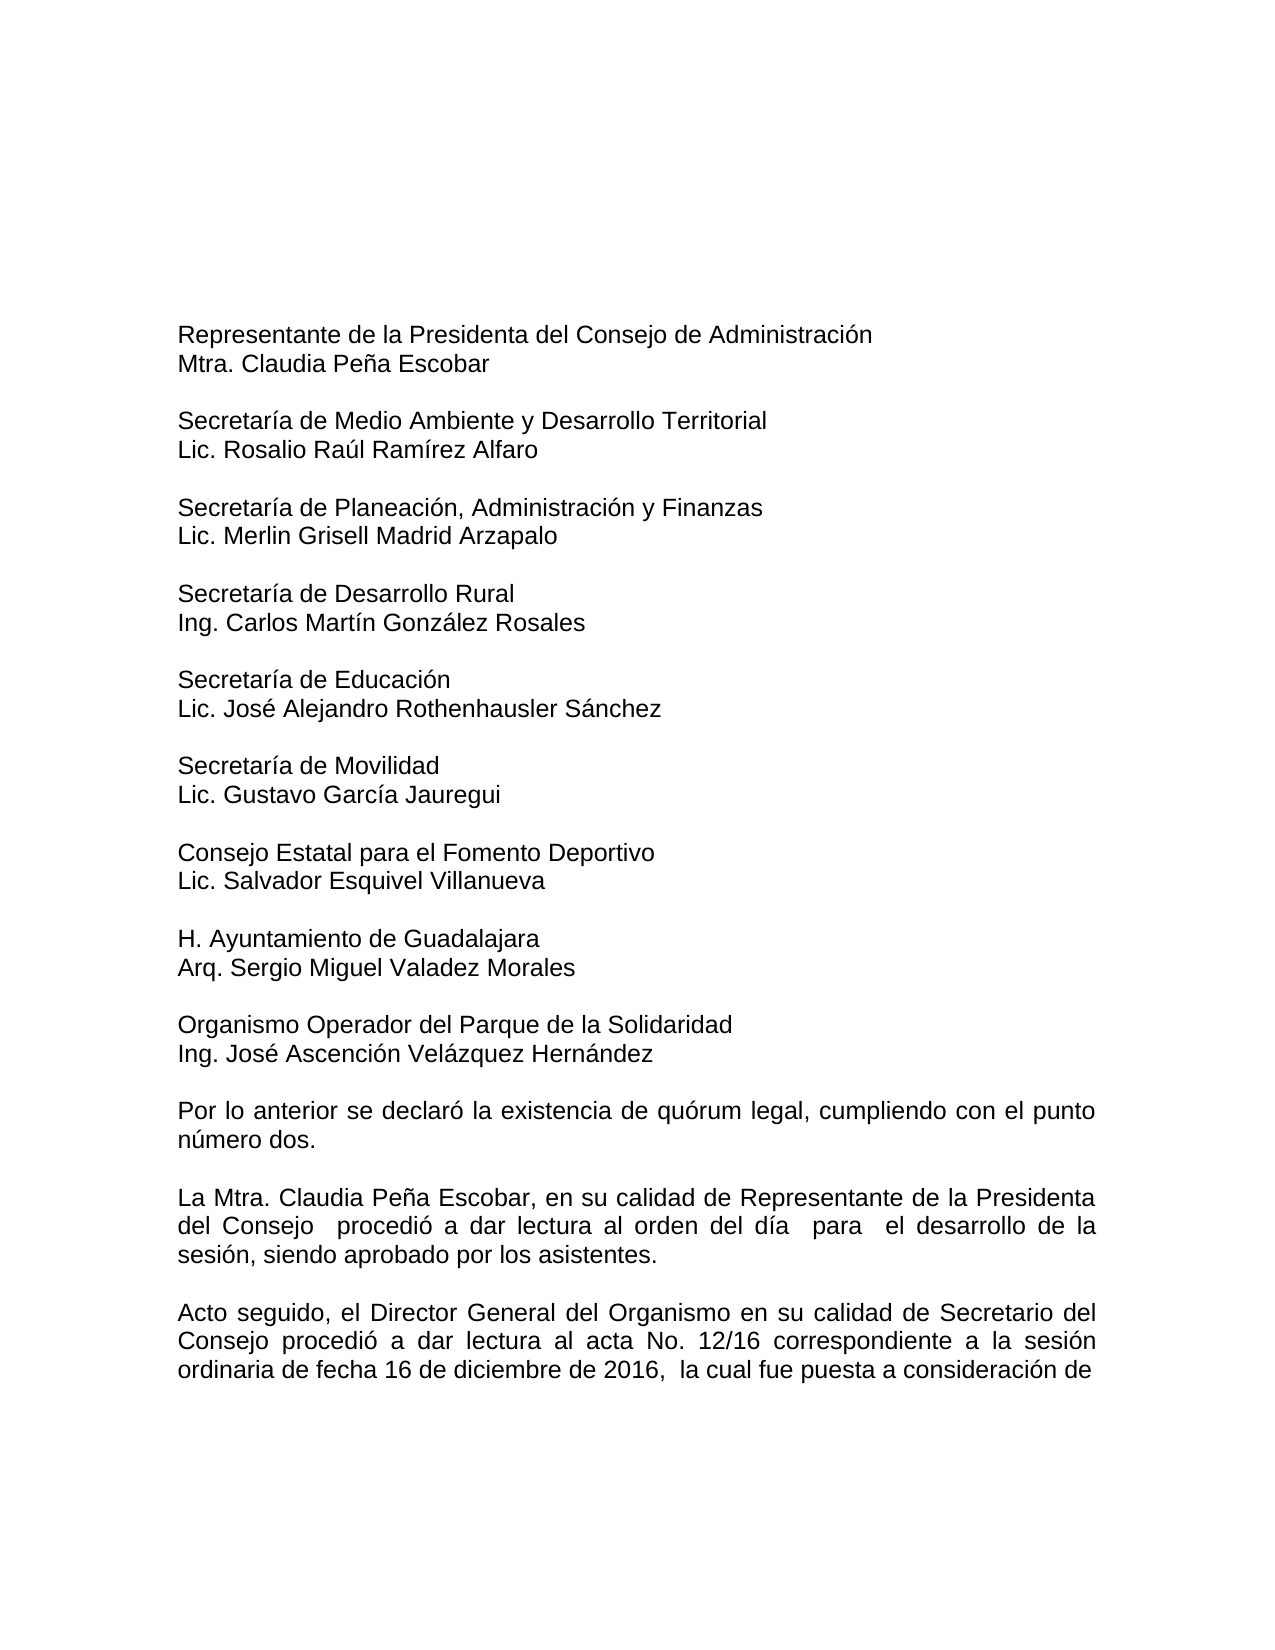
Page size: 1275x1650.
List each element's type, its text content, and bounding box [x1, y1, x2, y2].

text Ing. Carlos Martín González Rosales [177, 608, 1098, 636]
text Mtra. Claudia Peña Escobar [177, 349, 1098, 378]
text Acto seguido, el Director General del Organismo en su calidad de Secretario del Consejo procedió a dar lectura al acta No. 12/16 correspondiente a la sesión ordinaria de fecha 16 de diciembre de 2016, la cual fue puesta a consideración de [177, 1298, 1098, 1384]
text Secretaría de Educación [177, 665, 1098, 694]
text La Mtra. Claudia Peña Escobar, en su calidad de Representante de la Presidenta del Consejo procedió a dar lectura al orden del día para el desarrollo de la sesión, siendo aprobado por los asistentes. [177, 1183, 1098, 1269]
text H. Ayuntamiento de Guadalajara [177, 924, 1098, 953]
text Secretaría de Movilidad [177, 751, 1098, 780]
text Representante de la Presidenta del Consejo de Administración [177, 320, 1098, 349]
text Lic. José Alejandro Rothenhausler Sánchez [177, 694, 1098, 723]
text Lic. Rosalio Raúl Ramírez Alfaro [177, 435, 1098, 464]
text Ing. José Ascención Velázquez Hernández [177, 1039, 1098, 1068]
text Lic. Salvador Esquivel Villanueva [177, 866, 1098, 895]
text Lic. Merlin Grisell Madrid Arzapalo [177, 521, 1098, 550]
text Consejo Estatal para el Fomento Deportivo [177, 838, 1098, 866]
text Por lo anterior se declaró la existencia de quórum legal, cumpliendo con el punto número dos. [177, 1096, 1098, 1154]
text Lic. Gustavo García Jauregui [177, 780, 1098, 809]
text Arq. Sergio Miguel Valadez Morales [177, 953, 1098, 981]
text Organismo Operador del Parque de la Solidaridad [177, 1010, 1098, 1039]
text Secretaría de Planeación, Administración y Finanzas [177, 493, 1098, 521]
text Secretaría de Medio Ambiente y Desarrollo Territorial [177, 406, 1098, 435]
text Secretaría de Desarrollo Rural [177, 579, 1098, 608]
